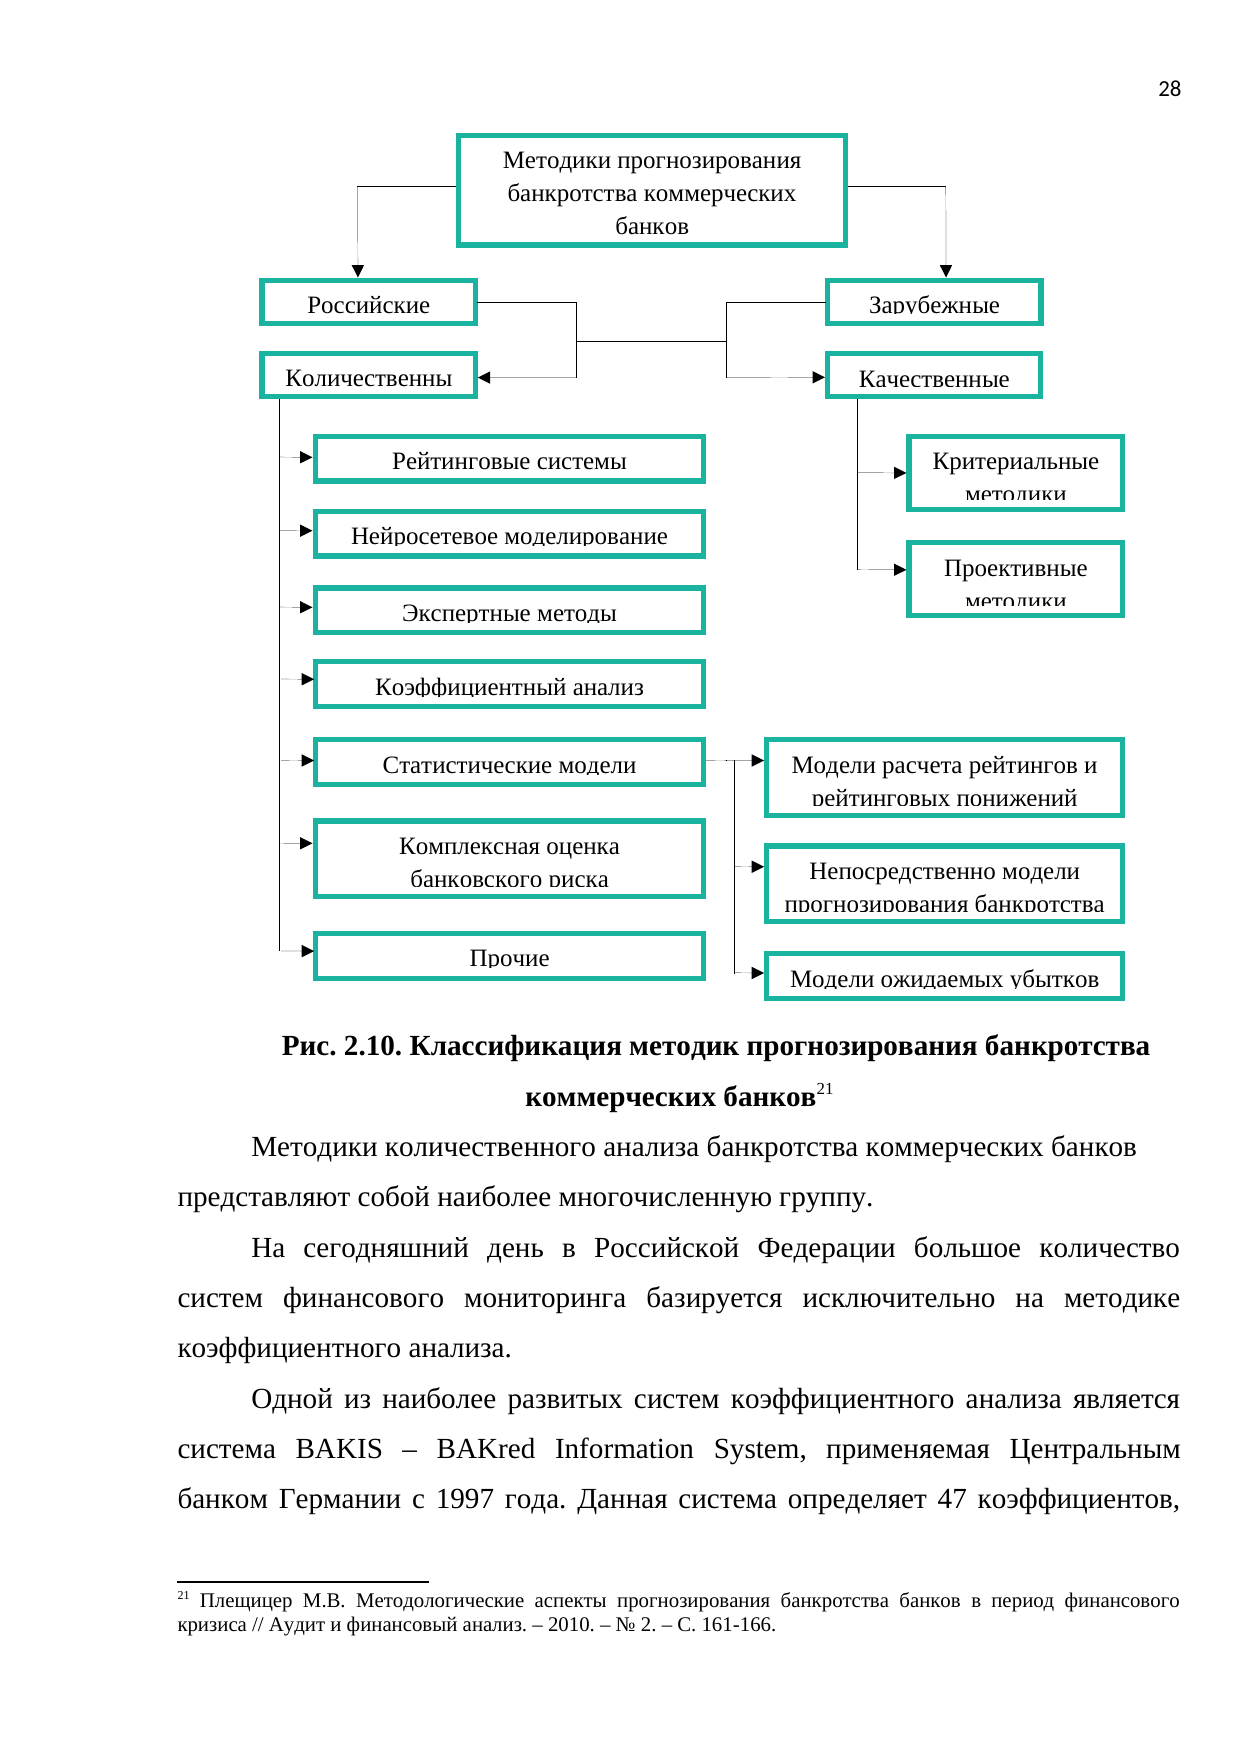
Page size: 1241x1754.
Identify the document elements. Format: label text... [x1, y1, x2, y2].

text На сегодняшний день в Российской Федерации большое количество систем финансового мониторинга базируется исключительно на методике коэффициентного анализа. [177, 1230, 1181, 1364]
text Методики количественного анализа банкротства коммерческих банков представляют собой наиболее многочисленную группу. [177, 1129, 1181, 1213]
text Рис. 2.10. Классификация методик прогнозирования банкротства коммерческих банков [177, 1028, 1181, 1112]
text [177, 1381, 1181, 1515]
